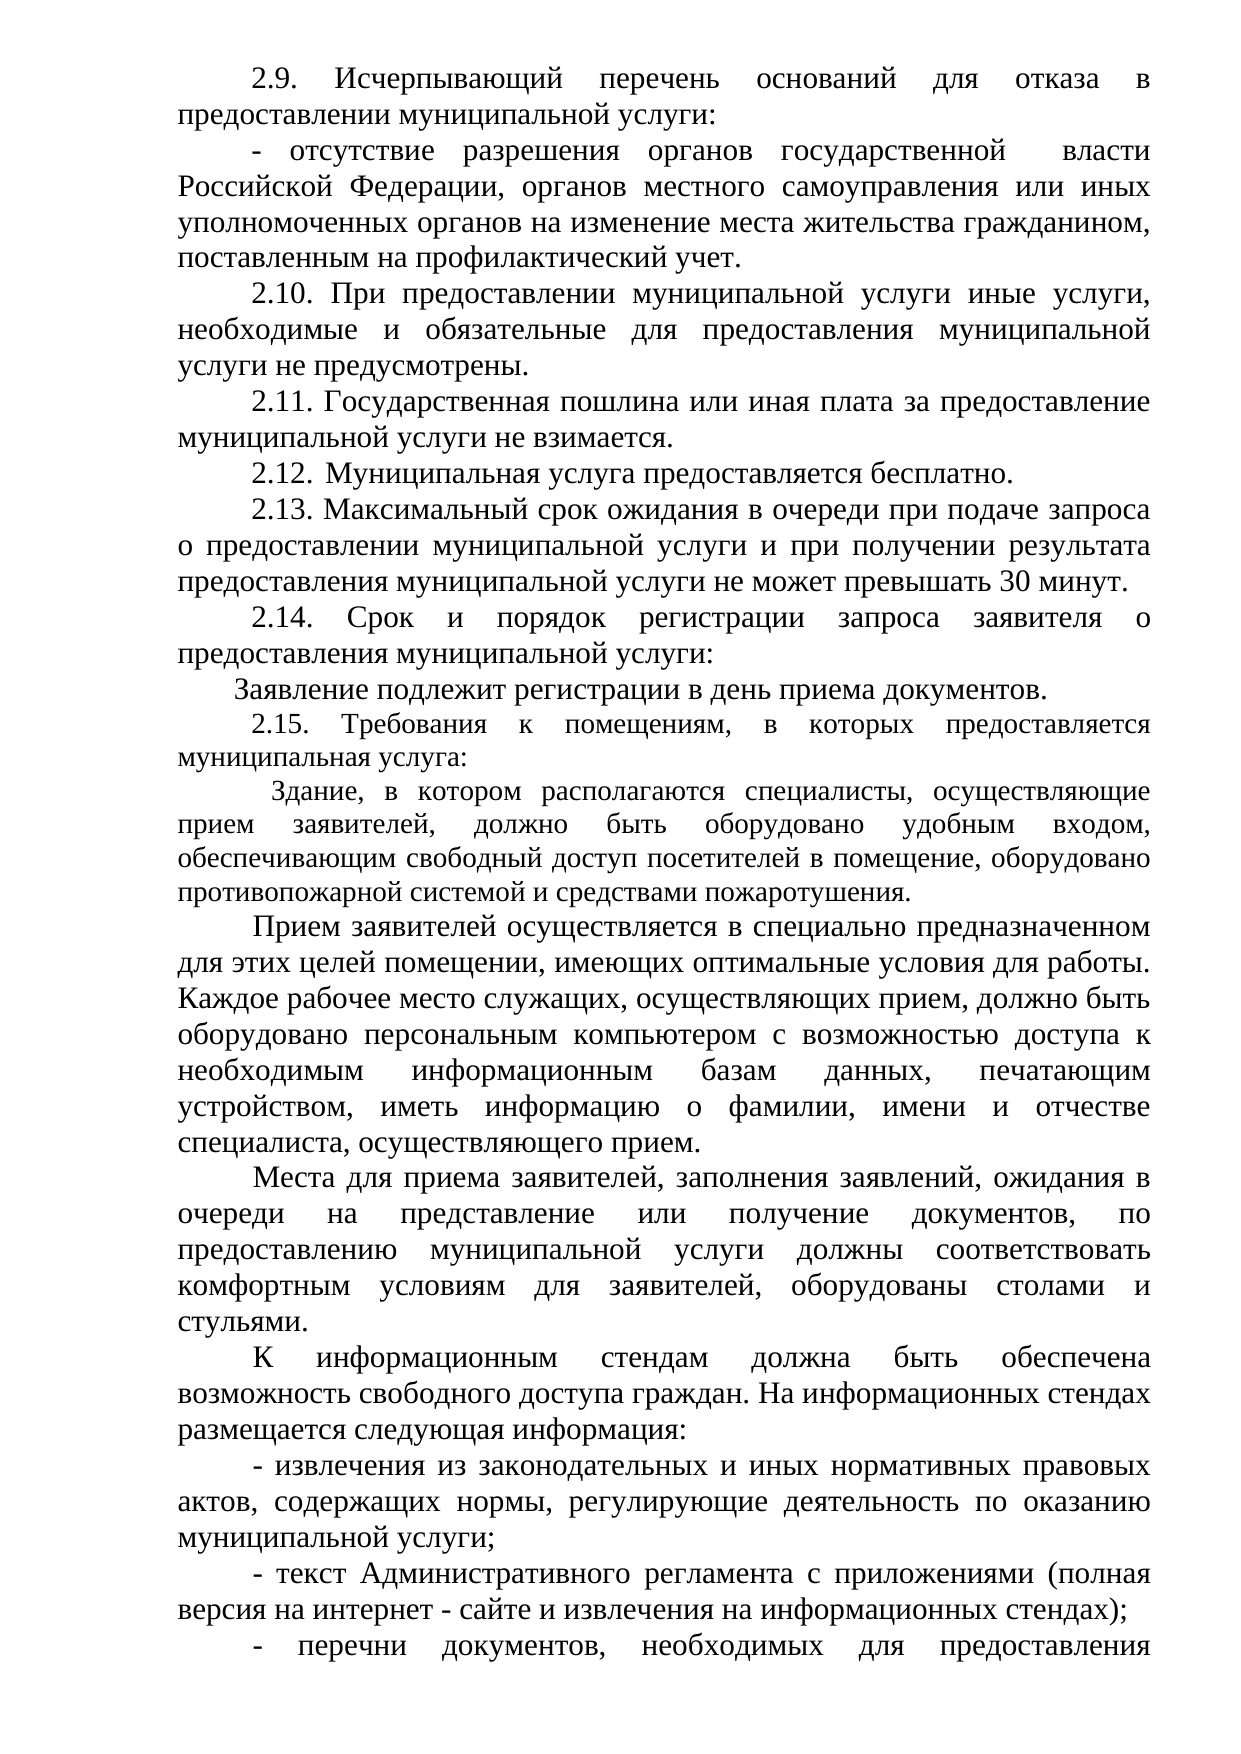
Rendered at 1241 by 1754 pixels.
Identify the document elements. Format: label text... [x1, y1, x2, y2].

text Здание, в котором располагаются специалисты, осуществляющие прием заявителей, должно быть оборудовано удобным входом, обеспечивающим свободный доступ посетителей в помещение, оборудовано противопожарной системой и средствами пожаротушения. [177, 773, 1152, 907]
text - отсутствие разрешения органов государственной власти Российской Федерации, органов местного самоуправления или иных уполномоченных органов на изменение места жительства гражданином, поставленным на профилактический учет. [177, 131, 1152, 275]
text 2.11. Государственная пошлина или иная плата за предоставление муниципальной услуги не взимается. [177, 382, 1152, 454]
text 2.14. Срок и порядок регистрации запроса заявителя о предоставления муниципальной услуги: [177, 598, 1152, 670]
text - извлечения из законодательных и иных нормативных правовых актов, содержащих нормы, регулирующие деятельность по оказанию муниципальной услуги; [177, 1446, 1152, 1554]
text - текст Административного регламента с приложениями (полная версия на интернет - сайте и извлечения на информационных стендах); [177, 1554, 1152, 1626]
text К информационным стендам должна быть обеспечена возможность свободного доступа граждан. На информационных стендах размещается следующая информация: [177, 1338, 1152, 1446]
text 2.13. Максимальный срок ожидания в очереди при подаче запроса о предоставлении муниципальной услуги и при получении результата предоставления муниципальной услуги не может превышать 30 минут. [177, 490, 1152, 598]
text 2.9. Исчерпывающий перечень оснований для отказа в предоставлении муниципальной услуги: [177, 59, 1152, 131]
text 2.10. При предоставлении муниципальной услуги иные услуги, необходимые и обязательные для предоставления муниципальной услуги не предусмотрены. [177, 275, 1152, 382]
text Заявление подлежит регистрации в день приема документов. [177, 670, 1152, 706]
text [177, 1626, 1152, 1662]
text Прием заявителей осуществляется в специально предназначенном для этих целей помещении, имеющих оптимальные условия для работы. Каждое рабочее место служащих, осуществляющих прием, должно быть оборудовано персональным компьютером с возможностью доступа к необходимым информационным базам данных, печатающим устройством, иметь информацию о фамилии, имени и отчестве специалиста, осуществляющего прием. [177, 907, 1152, 1159]
text 2.15. Требования к помещениям, в которых предоставляется муниципальная услуга: [177, 706, 1152, 773]
text Места для приема заявителей, заполнения заявлений, ожидания в очереди на представление или получение документов, по предоставлению муниципальной услуги должны соответствовать комфортным условиям для заявителей, оборудованы столами и стульями. [177, 1159, 1152, 1338]
text 2.12. Муниципальная услуга предоставляется бесплатно. [177, 454, 1152, 490]
